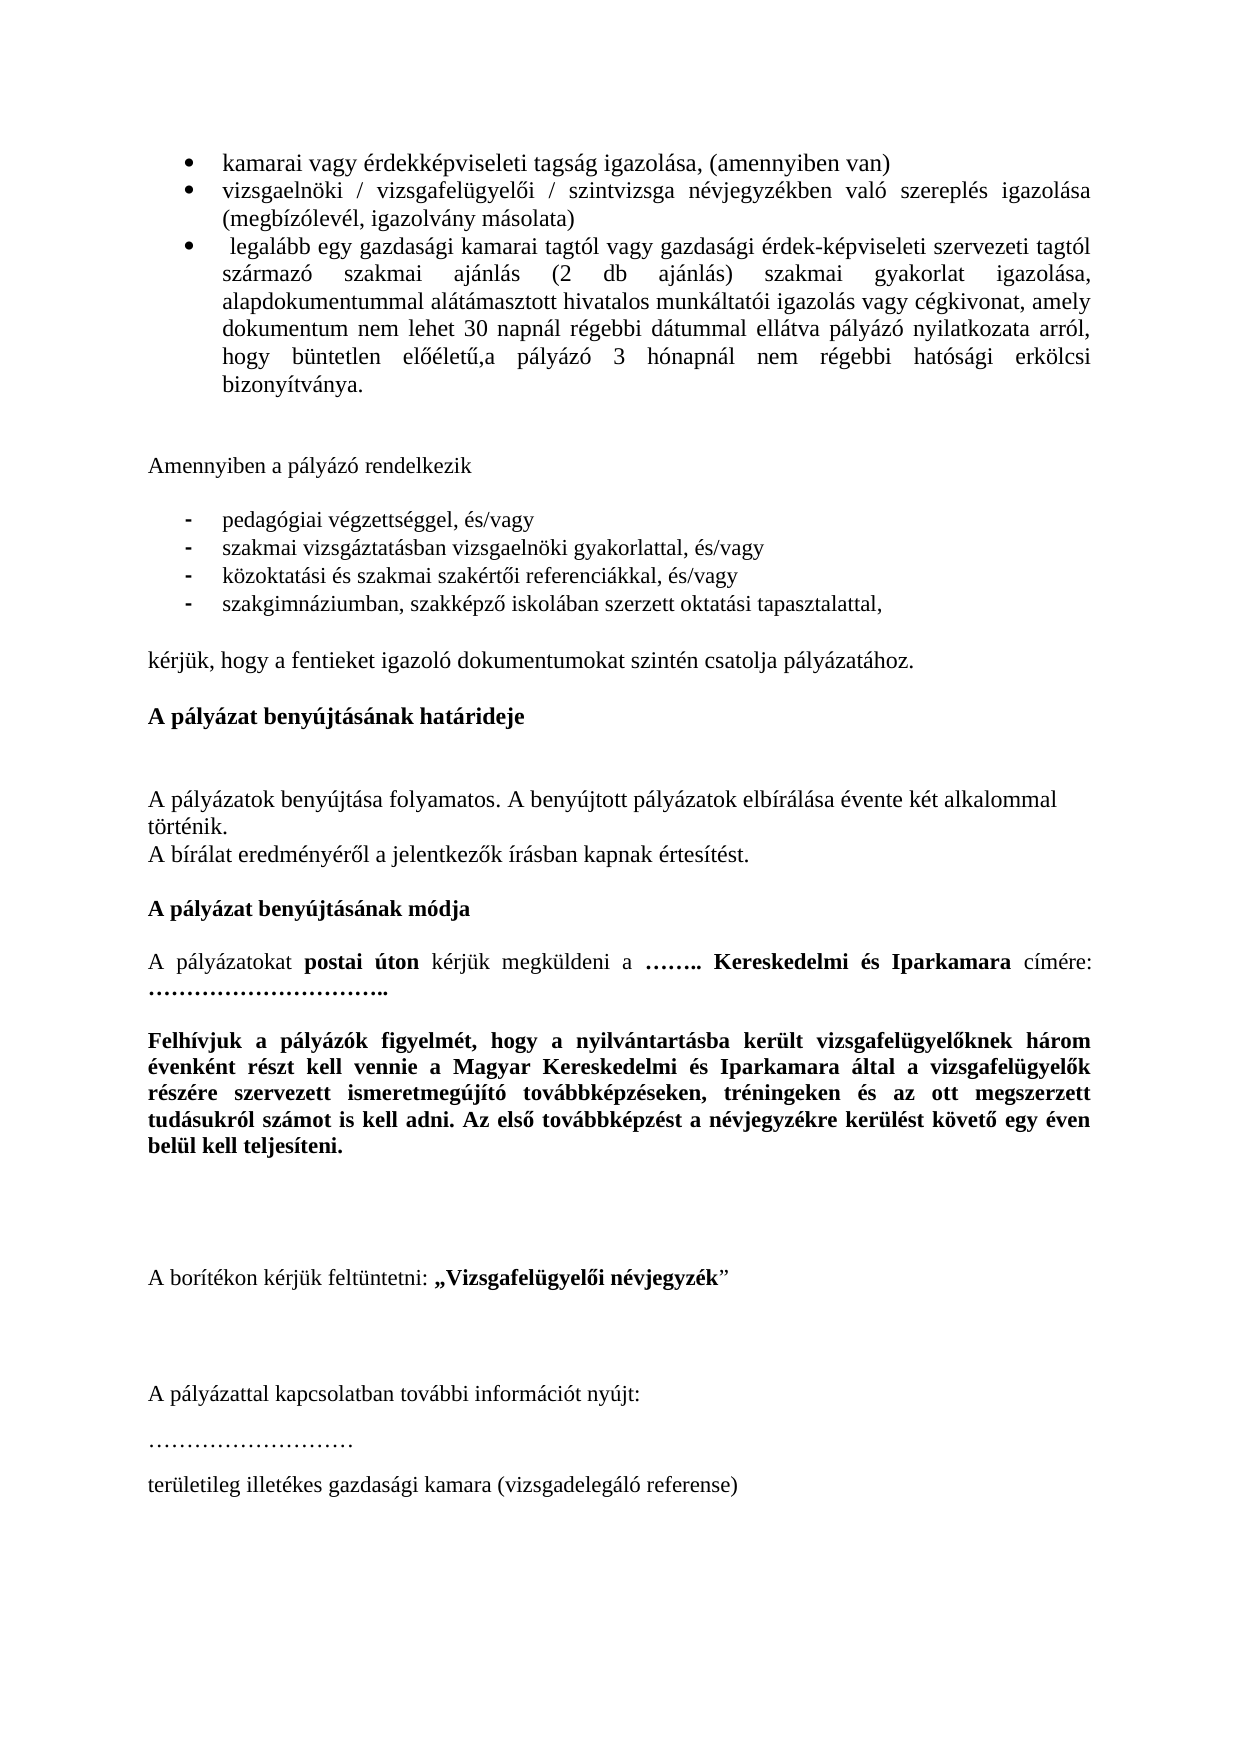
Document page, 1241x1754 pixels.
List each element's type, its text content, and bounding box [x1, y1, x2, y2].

list vizsgaelnöki / vizsgafelügyelői / szintvizsga névjegyzékben való szereplés igazolása (megbízólevél, igazolvány másolata) [185, 176, 1092, 232]
list szakgimnáziumban, szakképző iskolában szerzett oktatási tapasztalattal, [185, 589, 1092, 617]
text A pályázatok benyújtása folyamatos. A benyújtott pályázatok elbírálása évente két alkalommal történik. [148, 784, 1092, 840]
text Felhívjuk a pályázók figyelmét, hogy a nyilvántartásba került vizsgafelügyelőknek három évenként részt kell vennie a Magyar Kereskedelmi és Iparkamara által a vizsgafelügyelők részére szervezett ismeretmegújító továbbképzéseken, tréningeken és az ott megszerzett tudásukról számot is kell adni. Az első továbbképzést a névjegyzékre kerülést követő egy éven belül kell teljesíteni. [148, 1027, 1092, 1158]
text területileg illetékes gazdasági kamara (vizsgadelegáló referense) [148, 1471, 1092, 1497]
list legalább egy gazdasági kamarai tagtól vagy gazdasági érdek-képviseleti szervezeti tagtól származó szakmai ajánlás (2 db ajánlás) szakmai gyakorlat igazolása, alapdokumentummal alátámasztott hivatalos munkáltatói igazolás vagy cégkivonat, amely dokumentum nem lehet 30 napnál régebbi dátummal ellátva pályázó nyilatkozata arról, hogy büntetlen előéletű,a pályázó 3 hónapnál nem régebbi hatósági erkölcsi bizonyítványa. [185, 232, 1092, 397]
text ……………………… [148, 1426, 1092, 1452]
list közoktatási és szakmai szakértői referenciákkal, és/vagy [185, 561, 1092, 589]
list kamarai vagy érdekképviseleti tagság igazolása, (amennyiben van) [185, 148, 1092, 176]
text A pályázattal kapcsolatban további információt nyújt: [148, 1381, 1092, 1407]
list pedagógiai végzettséggel, és/vagy [185, 505, 1092, 533]
text A borítékon kérjük feltüntetni: „Vizsgafelügyelői névjegyzék” [148, 1264, 1092, 1290]
text A pályázatokat postai úton kérjük megküldeni a …….. Kereskedelmi és Iparkamara címére: ………………………….. [148, 948, 1092, 1000]
text kérjük, hogy a fentieket igazoló dokumentumokat szintén csatolja pályázatához. [148, 647, 1092, 674]
text A bírálat eredményéről a jelentkezők írásban kapnak értesítést. [148, 840, 1092, 867]
text A pályázat benyújtásának módja [148, 895, 1092, 921]
text A pályázat benyújtásának határideje [148, 702, 1092, 729]
list szakmai vizsgáztatásban vizsgaelnöki gyakorlattal, és/vagy [185, 533, 1092, 561]
text Amennyiben a pályázó rendelkezik [148, 452, 1092, 479]
